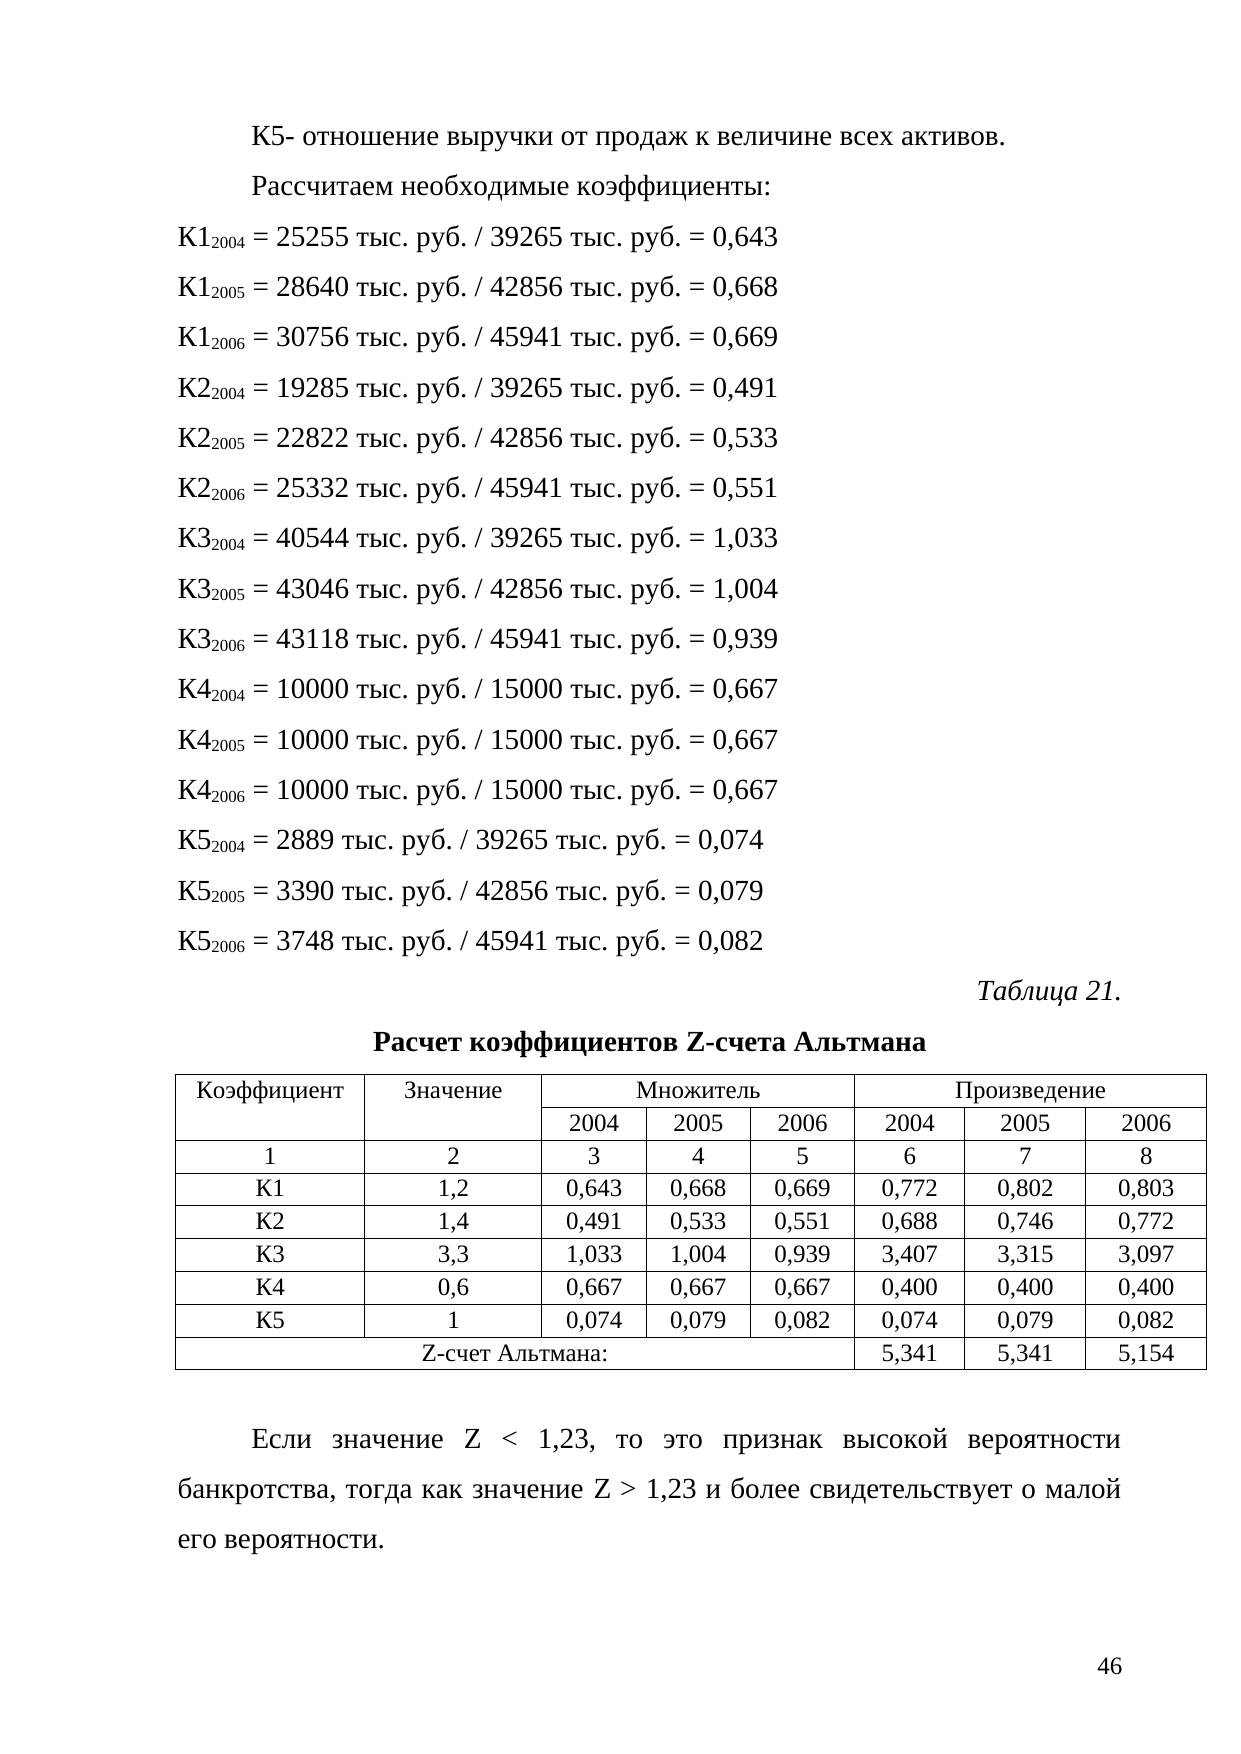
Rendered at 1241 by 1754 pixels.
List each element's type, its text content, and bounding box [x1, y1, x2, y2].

text К5- отношение выручки от продаж к величине всех активов. [177, 118, 1122, 152]
table_cell 3,3 [365, 1239, 541, 1271]
table_cell 0,667 [647, 1272, 750, 1304]
table_cell 0,074 [855, 1305, 964, 1337]
table_cell 0,803 [1086, 1174, 1206, 1205]
text К22006 = 25332 тыс. руб. / 45941 тыс. руб. = 0,551 [177, 470, 1122, 504]
table_cell 0,400 [855, 1272, 964, 1304]
table_cell К5 [176, 1305, 364, 1337]
table_cell 0,668 [647, 1174, 750, 1205]
text К22004 = 19285 тыс. руб. / 39265 тыс. руб. = 0,491 [177, 370, 1122, 403]
table_cell 0,746 [965, 1206, 1085, 1238]
table_cell К2 [176, 1206, 364, 1238]
table_cell 1,2 [365, 1174, 541, 1205]
text К52005 = 3390 тыс. руб. / 42856 тыс. руб. = 0,079 [177, 873, 1122, 906]
text К12005 = 28640 тыс. руб. / 42856 тыс. руб. = 0,668 [177, 269, 1122, 303]
text Таблица 21. [177, 973, 1122, 1007]
table_cell 0,939 [751, 1239, 854, 1271]
text К12006 = 30756 тыс. руб. / 45941 тыс. руб. = 0,669 [177, 319, 1122, 353]
text К32005 = 43046 тыс. руб. / 42856 тыс. руб. = 1,004 [177, 571, 1122, 604]
table_header Произведение [855, 1075, 1206, 1107]
table_cell 0,551 [751, 1206, 854, 1238]
text Расчет коэффициентов Z-счета Альтмана [177, 1024, 1122, 1057]
table_cell 0,772 [855, 1174, 964, 1205]
table_cell Z-счет Альтмана: [176, 1338, 854, 1369]
table_cell 0,079 [647, 1305, 750, 1337]
table_cell 1 [176, 1141, 364, 1172]
table_cell 2004 [855, 1108, 964, 1140]
text К42006 = 10000 тыс. руб. / 15000 тыс. руб. = 0,667 [177, 772, 1122, 806]
text К42004 = 10000 тыс. руб. / 15000 тыс. руб. = 0,667 [177, 672, 1122, 705]
text Если значение Z < 1,23, то это признак высокой вероятности банкротства, тогда как значение Z > 1,23 и более свидетельствует о малой его вероятности. [177, 1421, 1122, 1555]
text К52004 = 2889 тыс. руб. / 39265 тыс. руб. = 0,074 [177, 822, 1122, 856]
table_cell 0,533 [647, 1206, 750, 1238]
table_cell 0,400 [965, 1272, 1085, 1304]
table_cell 7 [965, 1141, 1085, 1172]
table_cell 3,097 [1086, 1239, 1206, 1271]
table_cell 0,667 [751, 1272, 854, 1304]
table_cell 1,4 [365, 1206, 541, 1238]
table_cell 0,6 [365, 1272, 541, 1304]
table_cell 2004 [542, 1108, 646, 1140]
text К32004 = 40544 тыс. руб. / 39265 тыс. руб. = 1,033 [177, 521, 1122, 554]
table_cell 0,688 [855, 1206, 964, 1238]
text К32006 = 43118 тыс. руб. / 45941 тыс. руб. = 0,939 [177, 621, 1122, 655]
table_cell 0,074 [542, 1305, 646, 1337]
table_cell К3 [176, 1239, 364, 1271]
table_cell 2006 [1086, 1108, 1206, 1140]
table_cell 0,400 [1086, 1272, 1206, 1304]
table_cell 3,407 [855, 1239, 964, 1271]
table_cell 4 [647, 1141, 750, 1172]
table_cell 1,004 [647, 1239, 750, 1271]
text К52006 = 3748 тыс. руб. / 45941 тыс. руб. = 0,082 [177, 923, 1122, 957]
table_header Множитель [542, 1075, 854, 1107]
table_cell 2005 [647, 1108, 750, 1140]
table_cell К1 [176, 1174, 364, 1205]
table_cell 1,033 [542, 1239, 646, 1271]
table_cell 3,315 [965, 1239, 1085, 1271]
text К12004 = 25255 тыс. руб. / 39265 тыс. руб. = 0,643 [177, 219, 1122, 252]
text К42005 = 10000 тыс. руб. / 15000 тыс. руб. = 0,667 [177, 722, 1122, 755]
table_cell 0,491 [542, 1206, 646, 1238]
table_cell 0,667 [542, 1272, 646, 1304]
table_cell 5,154 [1086, 1338, 1206, 1369]
table_cell 0,082 [1086, 1305, 1206, 1337]
table_cell 0,079 [965, 1305, 1085, 1337]
table_cell 5 [751, 1141, 854, 1172]
table_header Значение [365, 1075, 541, 1140]
text Рассчитаем необходимые коэффициенты: [177, 168, 1122, 202]
table_cell 3 [542, 1141, 646, 1172]
table_cell 5,341 [855, 1338, 964, 1369]
table_cell 1 [365, 1305, 541, 1337]
table_cell 5,341 [965, 1338, 1085, 1369]
table_cell К4 [176, 1272, 364, 1304]
table_cell 6 [855, 1141, 964, 1172]
table_cell 2005 [965, 1108, 1085, 1140]
table_cell 2 [365, 1141, 541, 1172]
table_cell 8 [1086, 1141, 1206, 1172]
table_cell 0,772 [1086, 1206, 1206, 1238]
table_cell 0,669 [751, 1174, 854, 1205]
table_cell 0,802 [965, 1174, 1085, 1205]
table_header Коэффициент [176, 1075, 364, 1140]
table_cell 0,082 [751, 1305, 854, 1337]
table_cell 2006 [751, 1108, 854, 1140]
table_cell 0,643 [542, 1174, 646, 1205]
text К22005 = 22822 тыс. руб. / 42856 тыс. руб. = 0,533 [177, 420, 1122, 453]
